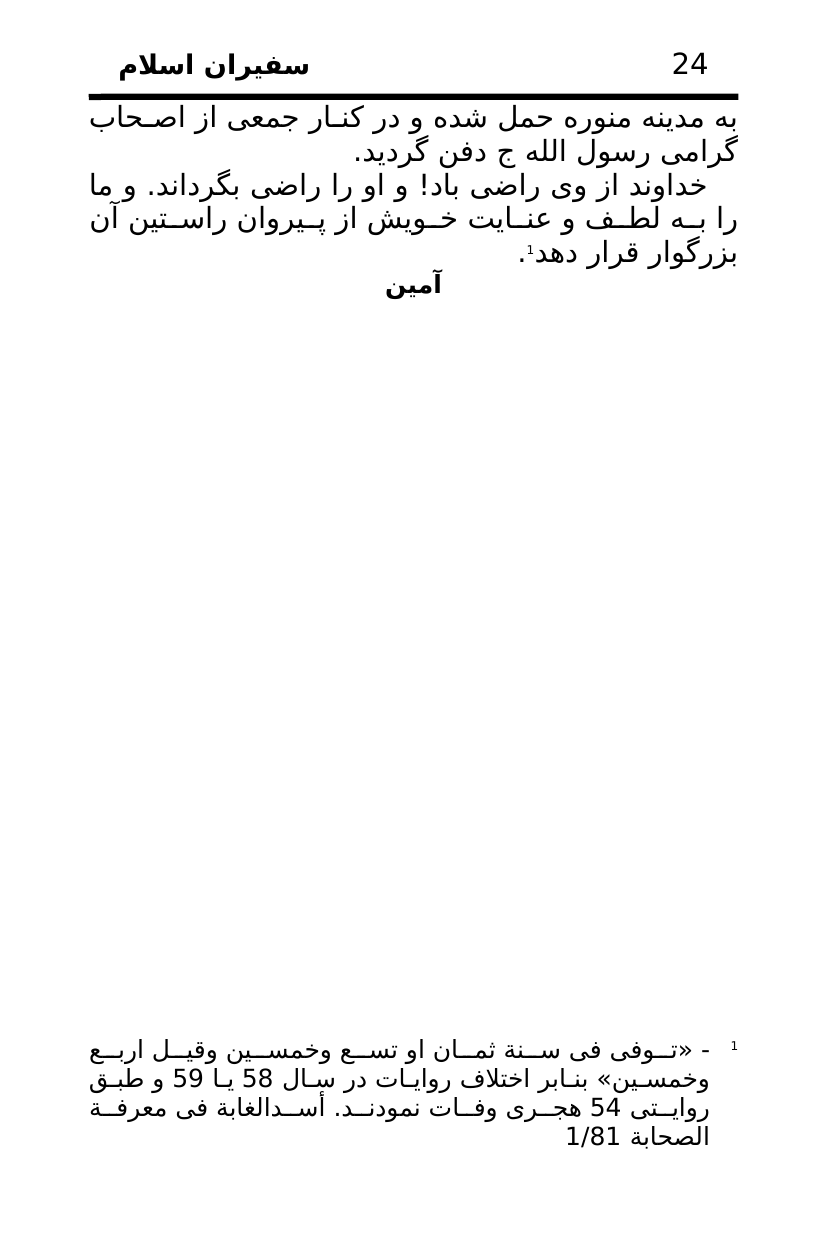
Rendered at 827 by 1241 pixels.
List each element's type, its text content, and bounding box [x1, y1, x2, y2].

text خداوند از وی راضی باد! و او را راضی بگرداند. و ما را به لطف و عنایت خویش از پیروان راستین آن بزرگوار قرار دهد. [89, 168, 738, 270]
text آمین [89, 270, 738, 299]
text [89, 100, 738, 168]
